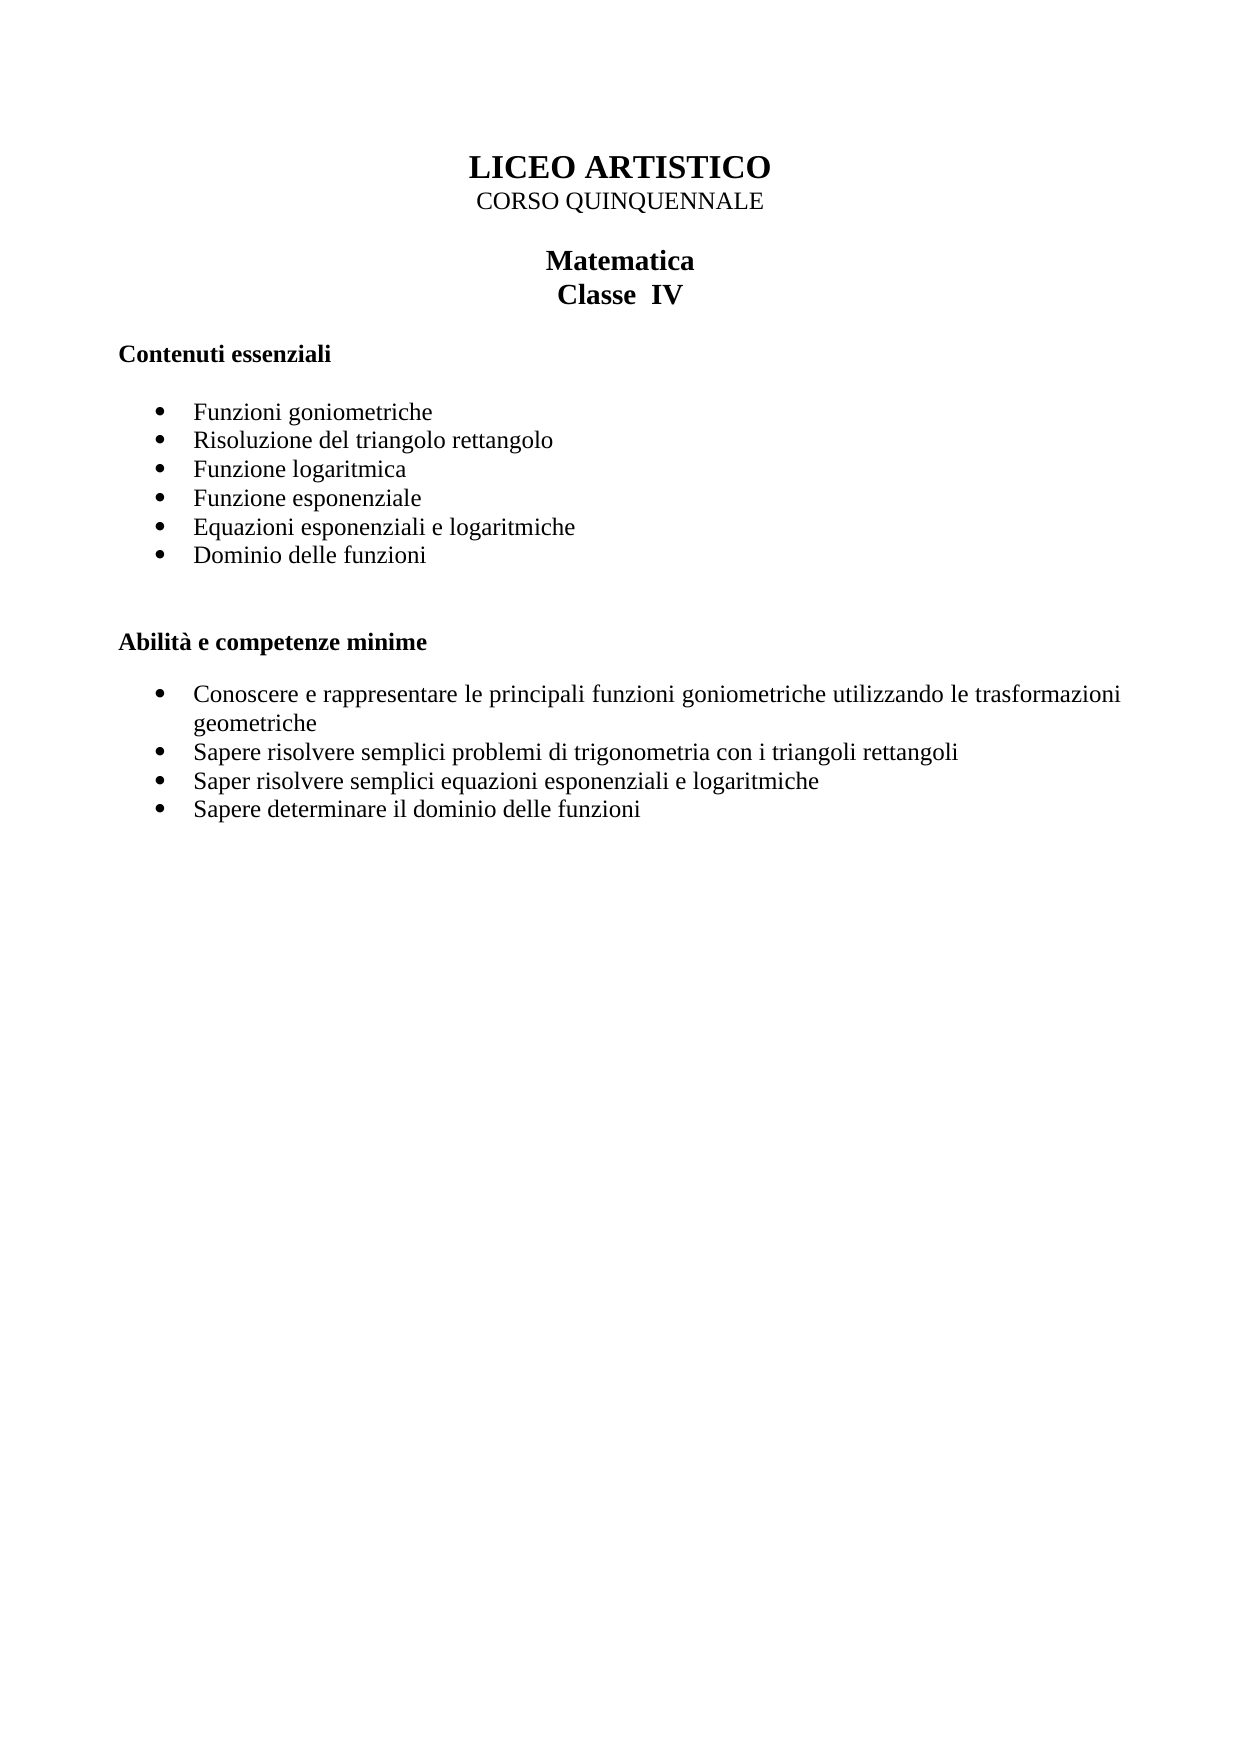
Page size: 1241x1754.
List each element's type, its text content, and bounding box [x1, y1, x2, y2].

text CORSO QUINQUENNALE [118, 186, 1122, 215]
list Saper risolvere semplici equazioni esponenziali e logaritmiche [156, 766, 1122, 794]
text Abilità e competenze minime [118, 627, 1122, 656]
text Classe IV [118, 277, 1122, 311]
text Matematica [118, 243, 1122, 277]
list Dominio delle funzioni [156, 541, 1122, 569]
list Equazioni esponenziali e logaritmiche [156, 512, 1122, 541]
list Sapere determinare il dominio delle funzioni [156, 794, 1122, 823]
list Funzione logaritmica [156, 454, 1122, 483]
list Funzioni goniometriche [156, 397, 1122, 426]
text LICEO ARTISTICO [118, 148, 1122, 186]
list Conoscere e rappresentare le principali funzioni goniometriche utilizzando le trasformazioni geometriche [156, 679, 1122, 737]
list Risoluzione del triangolo rettangolo [156, 426, 1122, 454]
text Contenuti essenziali [118, 339, 1122, 368]
list Sapere risolvere semplici problemi di trigonometria con i triangoli rettangoli [156, 737, 1122, 766]
list Funzione esponenziale [156, 483, 1122, 512]
